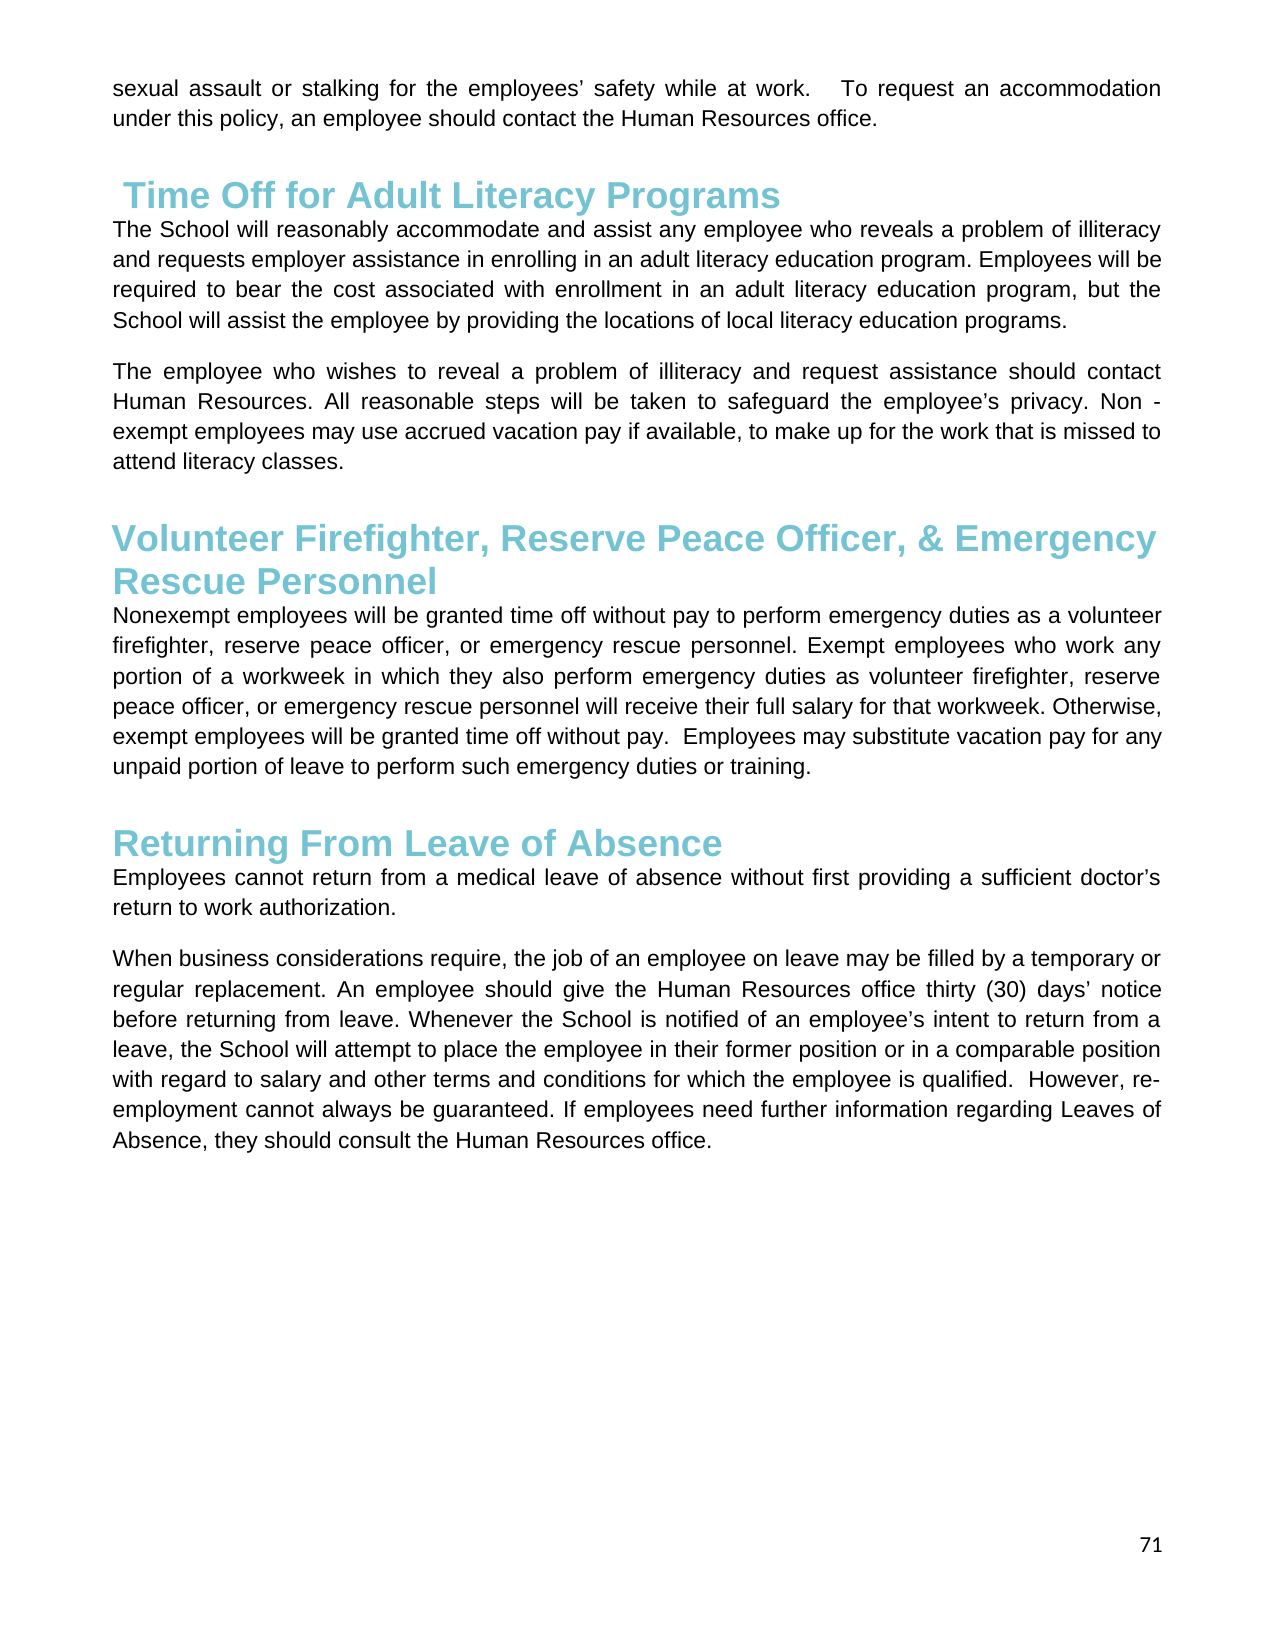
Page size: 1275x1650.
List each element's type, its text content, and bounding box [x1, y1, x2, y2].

subtitle Volunteer Firefighter, Reserve Peace Officer, & Emergency Rescue Personnel [111, 516, 1167, 602]
subtitle Returning From Leave of Absence [112, 821, 1167, 864]
text Employees cannot return from a medical leave of absence without first providing a sufficient doctor’s return to work authorization. [112, 864, 1162, 921]
text The School will reasonably accommodate and assist any employee who reveals a problem of illiteracy and requests employer assistance in enrolling in an adult literacy education program. Employees will be required to bear the cost associated with enrollment in an adult literacy education program, but the School will assist the employee by providing the locations of local literacy education programs. [112, 216, 1162, 333]
text The employee who wishes to reveal a problem of illiteracy and request assistance should contact Human Resources. All reasonable steps will be taken to safeguard the employee’s privacy. Non - exempt employees may use accrued vacation pay if available, to make up for the work that is missed to attend literacy classes. [112, 358, 1162, 475]
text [112, 75, 1162, 132]
text Nonexempt employees will be granted time off without pay to perform emergency duties as a volunteer firefighter, reserve peace officer, or emergency rescue personnel. Exempt employees who work any portion of a workweek in which they also perform emergency duties as volunteer firefighter, reserve peace officer, or emergency rescue personnel will receive their full salary for that workweek. Otherwise, exempt employees will be granted time off without pay. Employees may substitute vacation pay for any unpaid portion of leave to perform such emergency duties or training. [112, 602, 1162, 780]
text When business considerations require, the job of an employee on leave may be filled by a temporary or regular replacement. An employee should give the Human Resources office thirty (30) days’ notice before returning from leave. Whenever the School is notified of an employee’s intent to return from a leave, the School will attempt to place the employee in their former position or in a comparable position with regard to salary and other terms and conditions for which the employee is qualified. However, re-employment cannot always be guaranteed. If employees need further information regarding Leaves of Absence, they should consult the Human Resources office. [112, 945, 1162, 1153]
subtitle Time Off for Adult Literacy Programs [123, 173, 1167, 216]
